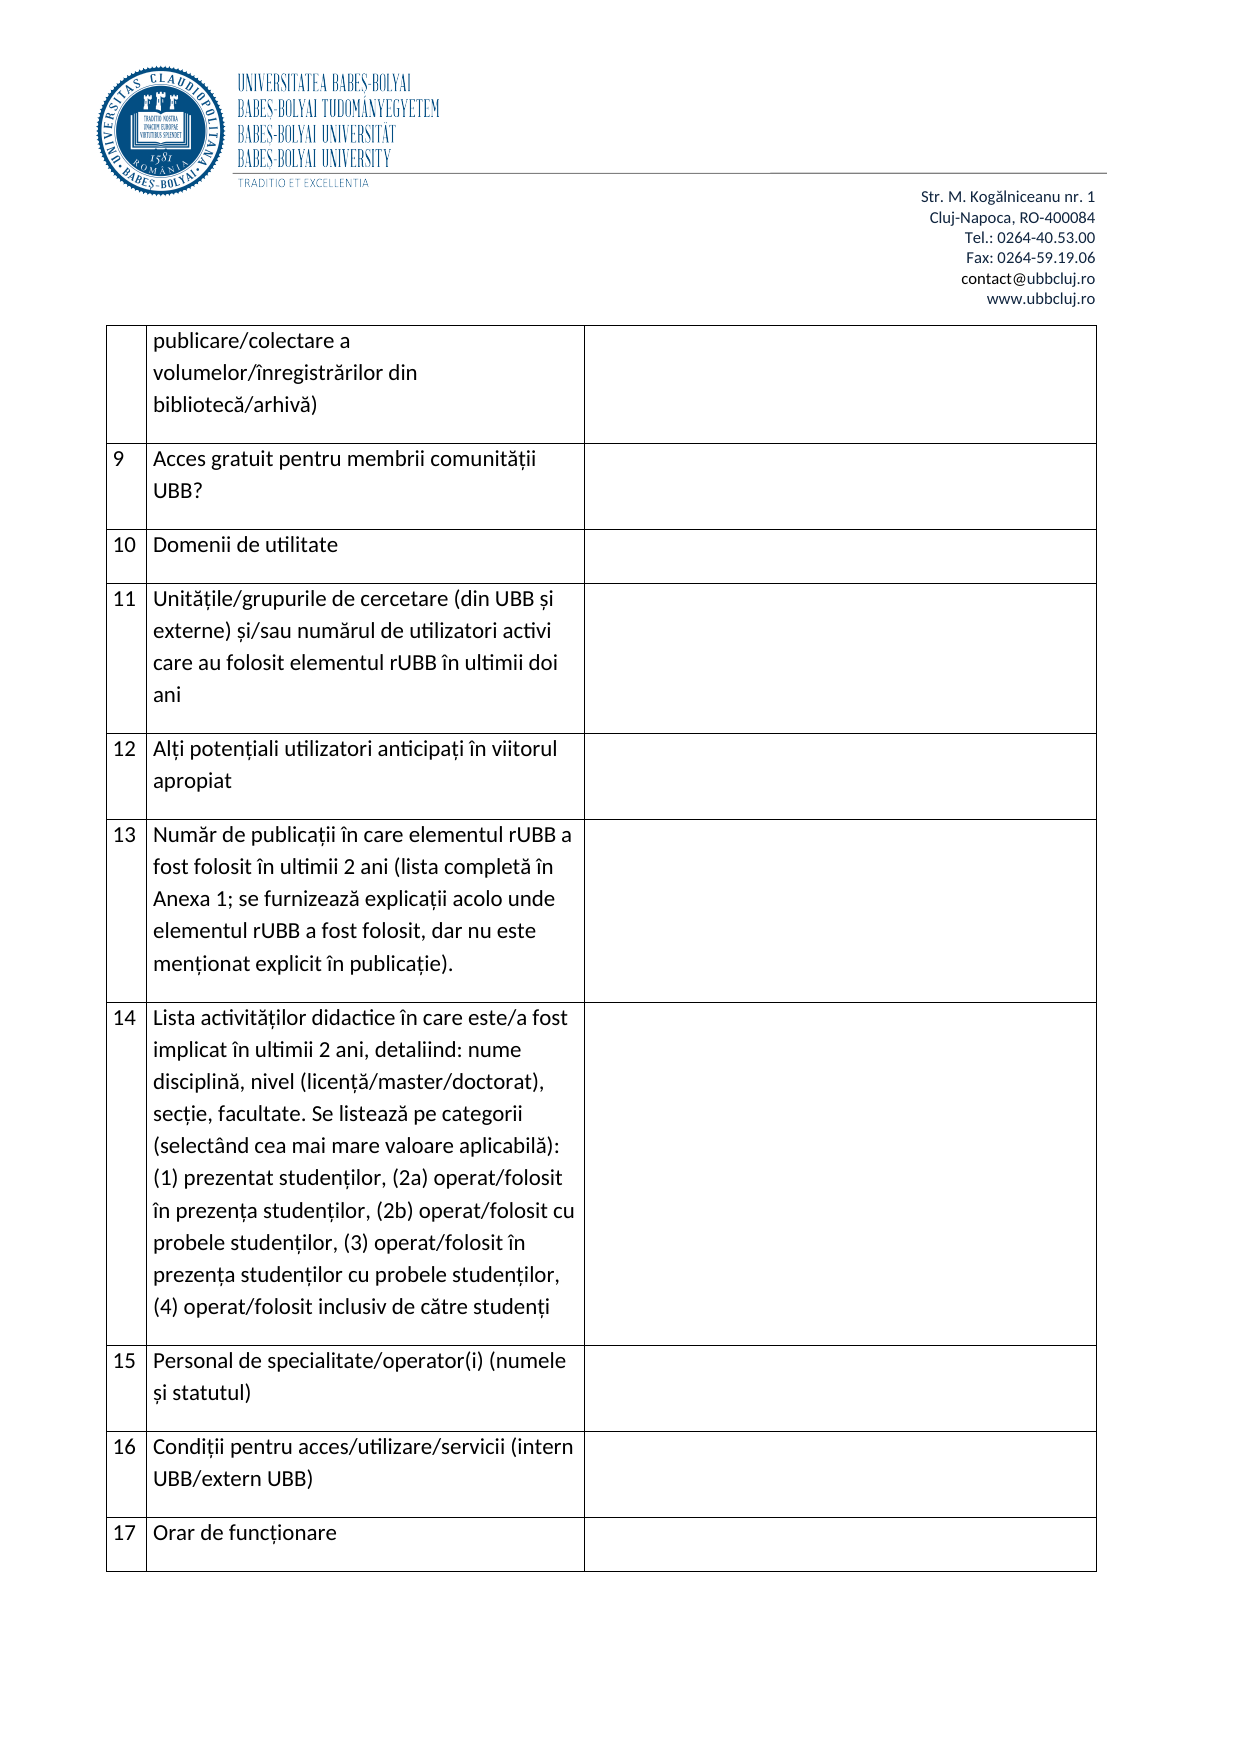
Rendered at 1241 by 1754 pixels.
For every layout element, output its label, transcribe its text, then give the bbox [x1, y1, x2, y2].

table_cell [585, 1432, 1096, 1517]
table_cell Unitățile/grupurile de cercetare (din UBB și externe) și/sau numărul de utilizatori activi care au folosit elementul rUBB în ultimii doi ani [147, 584, 584, 733]
table_cell [585, 734, 1096, 819]
table_cell Personal de specialitate/operator(i) (numele și statutul) [147, 1346, 584, 1431]
table_cell 10 [107, 530, 146, 583]
picture [90, 59, 451, 201]
table_cell Număr de publicații în care elementul rUBB a fost folosit în ultimii 2 ani (lista completă în Anexa 1; se furnizează explicații acolo unde elementul rUBB a fost folosit, dar nu este menționat explicit în publicație). [147, 820, 584, 1002]
table_cell 15 [107, 1346, 146, 1431]
table_cell [585, 530, 1096, 583]
table_cell 17 [107, 1518, 146, 1571]
table_cell Alți potențiali utilizatori anticipați în viitorul apropiat [147, 734, 584, 819]
table_cell [585, 584, 1096, 733]
table_cell [585, 326, 1096, 443]
table_cell [585, 1518, 1096, 1571]
table_cell Condiții pentru acces/utilizare/servicii (intern UBB/extern UBB) [147, 1432, 584, 1517]
table_cell Orar de funcționare [147, 1518, 584, 1571]
table_cell Domenii de utilitate [147, 530, 584, 583]
table_cell Lista activităților didactice în care este/a fost implicat în ultimii 2 ani, detaliind: nume disciplină, nivel (licență/master/doctorat), secție, facultate. Se listează pe categorii (selectând cea mai mare valoare aplicabilă): (1) prezentat studenților, (2a) operat/folosit în prezența studenților, (2b) operat/folosit cu probele studenților, (3) operat/folosit în prezența studenților cu probele studenților, (4) operat/folosit inclusiv de către studenți [147, 1003, 584, 1345]
table_cell [585, 444, 1096, 529]
table_cell Acces gratuit pentru membrii comunității UBB? [147, 444, 584, 529]
table_cell [585, 1003, 1096, 1345]
table_cell 16 [107, 1432, 146, 1517]
table_cell 13 [107, 820, 146, 1002]
table_cell 11 [107, 584, 146, 733]
table_cell 14 [107, 1003, 146, 1345]
table_cell 9 [107, 444, 146, 529]
table_cell [585, 1346, 1096, 1431]
table_cell 12 [107, 734, 146, 819]
table_cell 8 [107, 326, 146, 443]
table_cell [585, 820, 1096, 1002]
